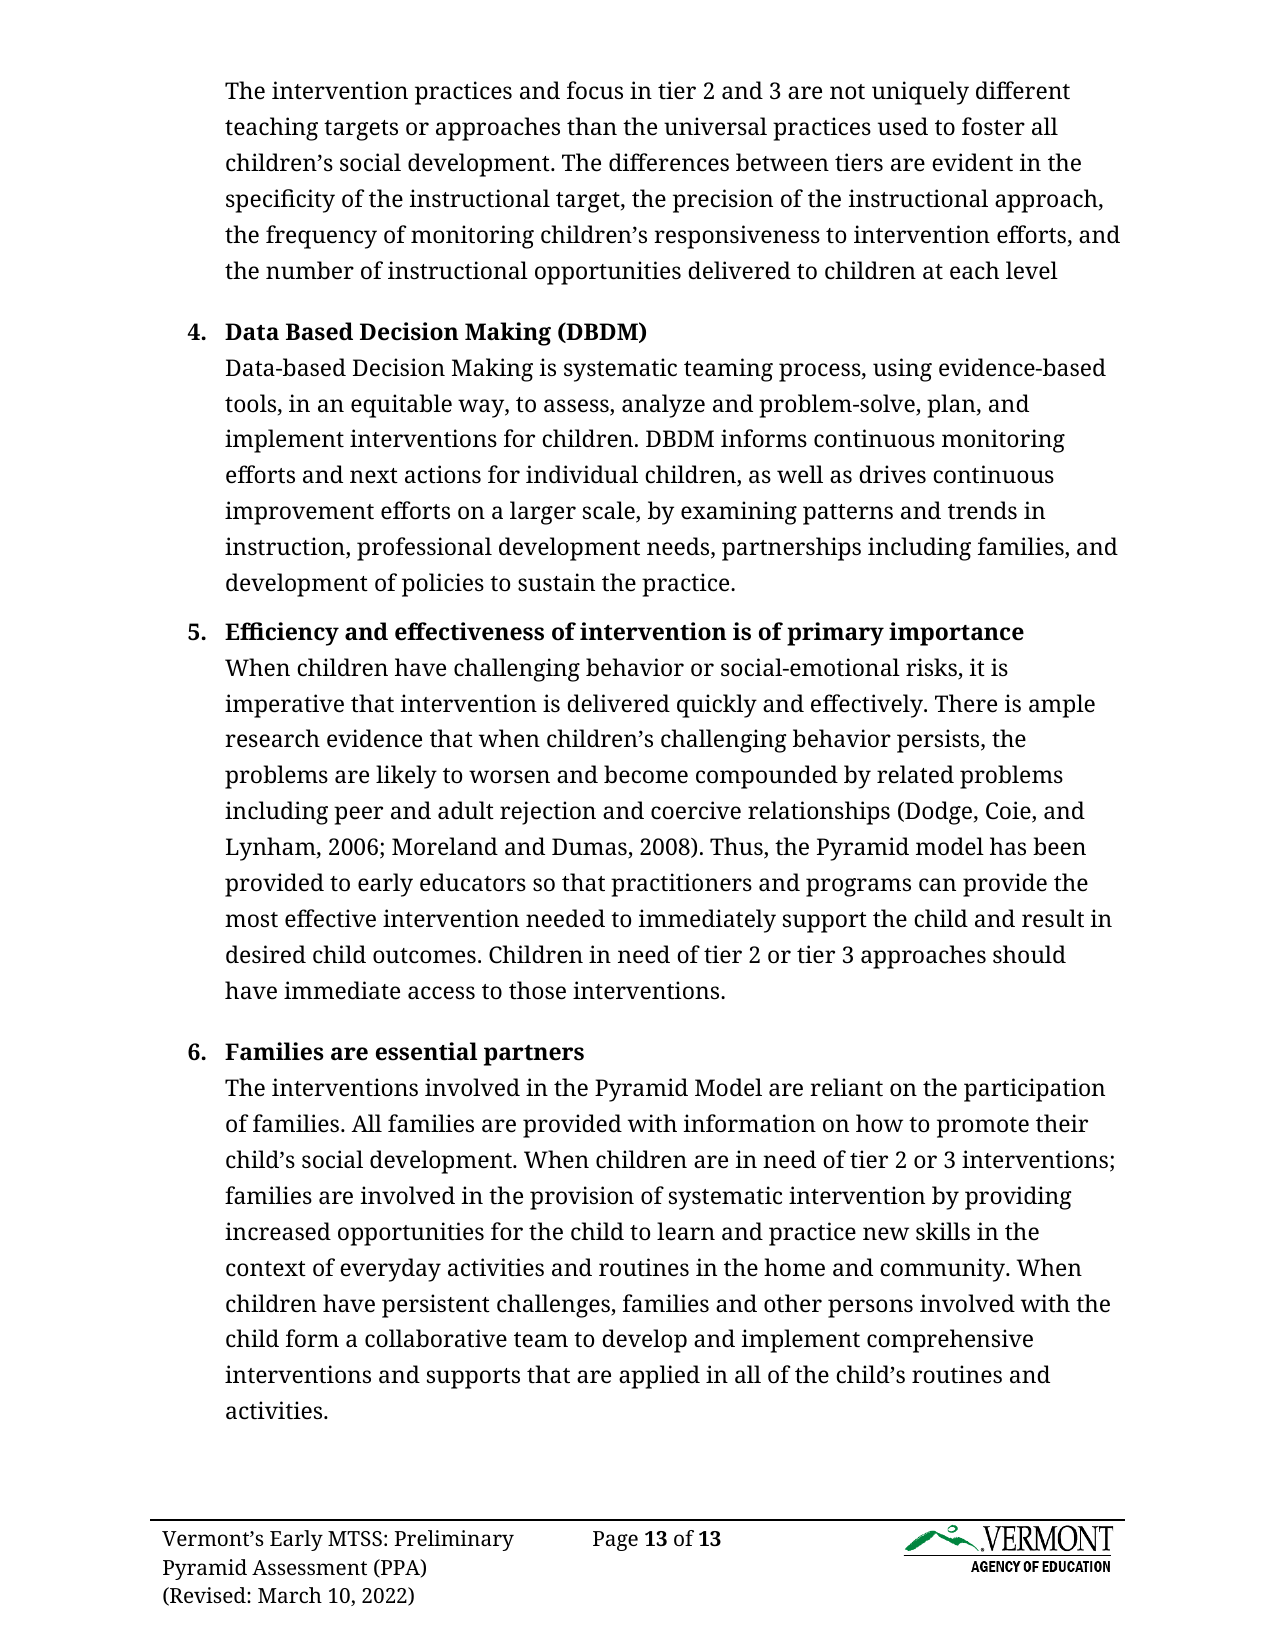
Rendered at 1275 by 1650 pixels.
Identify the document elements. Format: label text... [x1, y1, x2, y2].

list Data-based Decision Making is systematic teaming process, using evidence-based tools, in an equitable way, to assess, analyze and problem-solve, plan, and implement interventions for children. DBDM informs continuous monitoring efforts and next actions for individual children, as well as drives continuous improvement efforts on a larger scale, by examining patterns and trends in instruction, professional development needs, partnerships including families, and development of policies to sustain the practice. [225, 352, 1125, 598]
list Efficiency and effectiveness of intervention is of primary importance When children have challenging behavior or social-emotional risks, it is imperative that intervention is delivered quickly and effectively. There is ample research evidence that when children’s challenging behavior persists, the problems are likely to worsen and become compounded by related problems including peer and adult rejection and coercive relationships (Dodge, Coie, and Lynham, 2006; Moreland and Dumas, 2008). Thus, the Pyramid model has been provided to early educators so that practitioners and programs can provide the most effective intervention needed to immediately support the child and result in desired child outcomes. Children in need of tier 2 or tier 3 approaches should have immediate access to those interventions. [187, 616, 1125, 1006]
list Data Based Decision Making (DBDM) [187, 316, 1125, 347]
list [187, 75, 1125, 286]
list Families are essential partners The interventions involved in the Pyramid Model are reliant on the participation of families. All families are provided with information on how to promote their child’s social development. When children are in need of tier 2 or 3 interventions; families are involved in the provision of systematic intervention by providing increased opportunities for the child to learn and practice new skills in the context of everyday activities and routines in the home and community. When children have persistent challenges, families and other persons involved with the child form a collaborative team to develop and implement comprehensive interventions and supports that are applied in all of the child’s routines and activities. [187, 1036, 1125, 1427]
picture [903, 1524, 1114, 1577]
